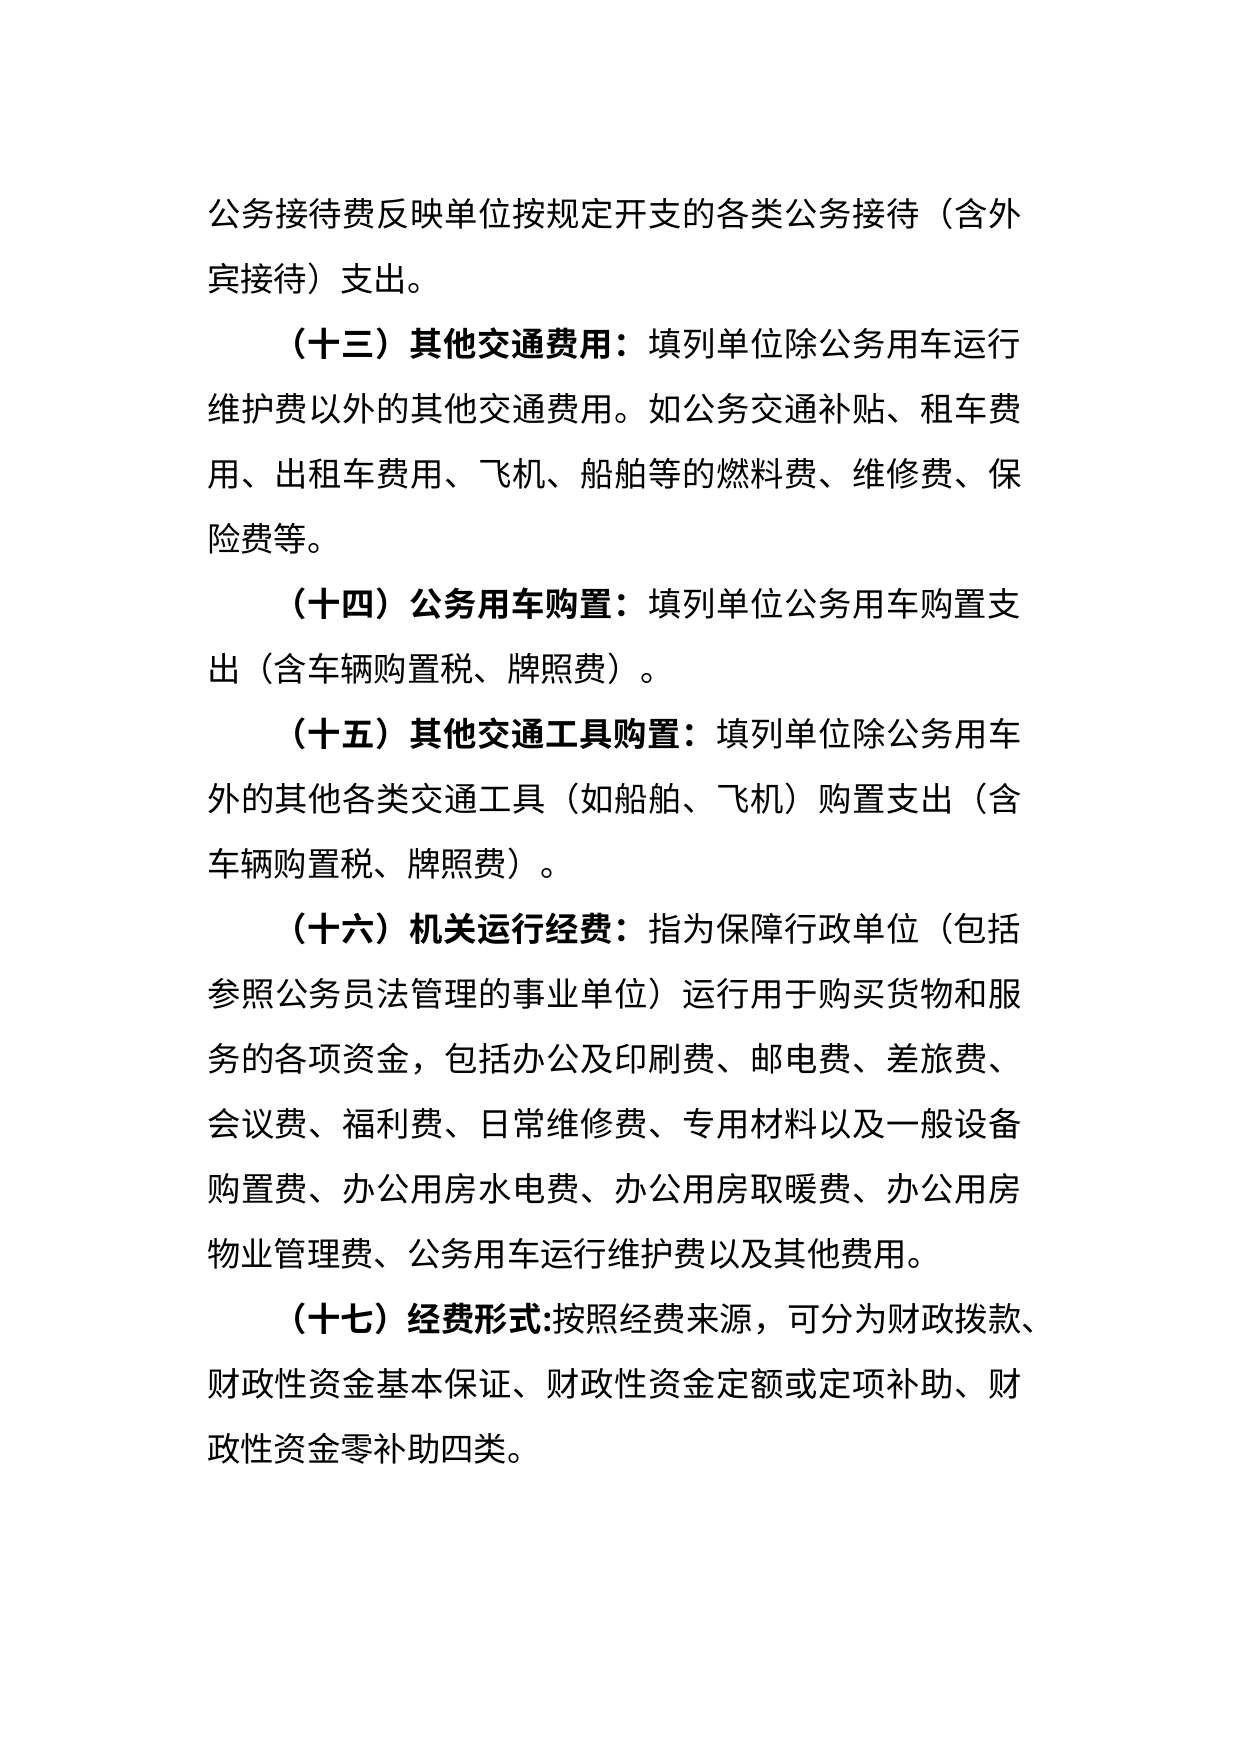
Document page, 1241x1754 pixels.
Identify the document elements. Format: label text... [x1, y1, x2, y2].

text （十三）其他交通费用：填列单位除公务用车运行维护费以外的其他交通费用。如公务交通补贴、租车费用、出租车费用、飞机、船舶等的燃料费、维修费、保险费等。 [207, 309, 1022, 569]
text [207, 179, 1022, 309]
text （十四）公务用车购置：填列单位公务用车购置支出（含车辆购置税、牌照费）。 [207, 569, 1022, 699]
text （十七）经费形式:按照经费来源，可分为财政拨款、财政性资金基本保证、财政性资金定额或定项补助、财政性资金零补助四类。 [207, 1284, 1022, 1479]
text （十五）其他交通工具购置：填列单位除公务用车外的其他各类交通工具（如船舶、飞机）购置支出（含车辆购置税、牌照费）。 [207, 699, 1022, 894]
text （十六）机关运行经费：指为保障行政单位（包括参照公务员法管理的事业单位）运行用于购买货物和服务的各项资金，包括办公及印刷费、邮电费、差旅费、会议费、福利费、日常维修费、专用材料以及一般设备购置费、办公用房水电费、办公用房取暖费、办公用房物业管理费、公务用车运行维护费以及其他费用。 [207, 894, 1022, 1284]
